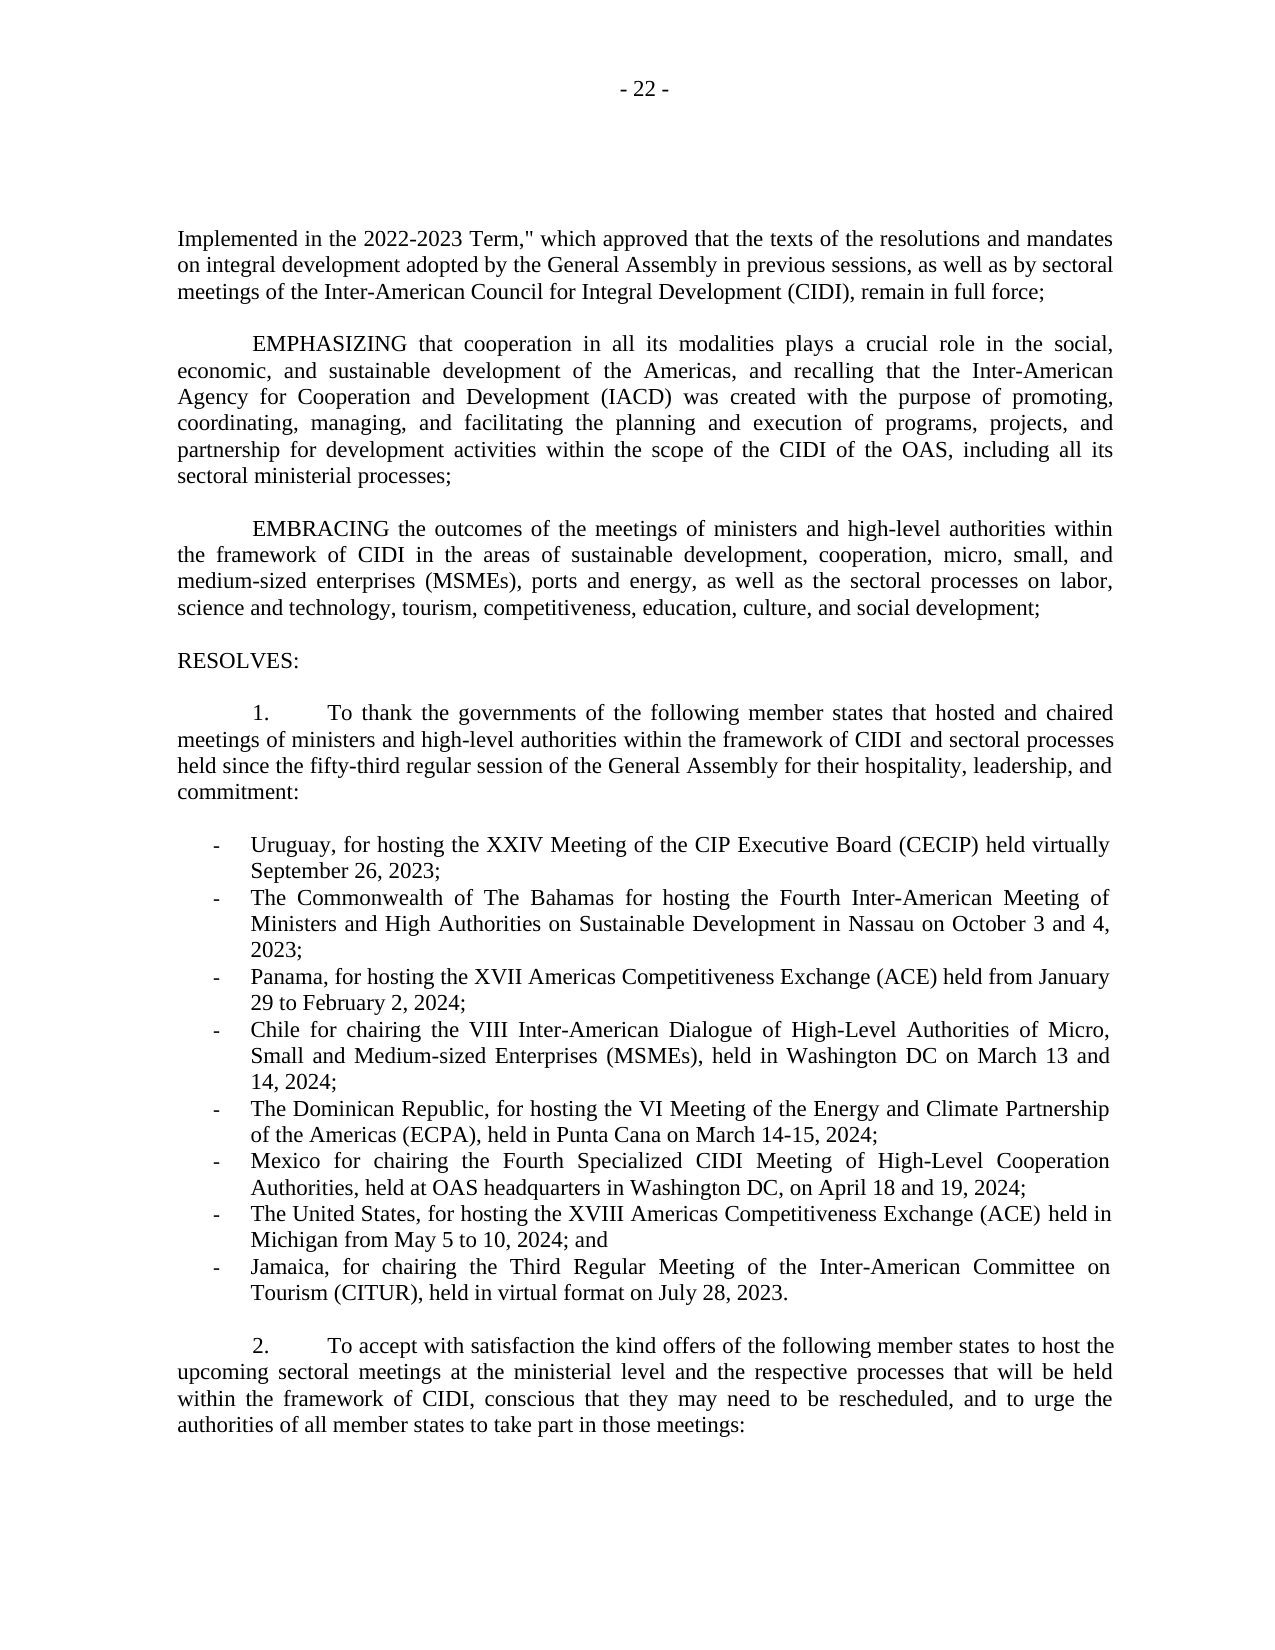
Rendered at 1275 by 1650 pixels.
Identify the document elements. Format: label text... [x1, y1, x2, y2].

text RESOLVES: [177, 647, 1111, 673]
list The United States, for hosting the XVIII Americas Competitiveness Exchange (ACE) held in Michigan from May 5 to 10, 2024; and [213, 1200, 1111, 1253]
list Uruguay, for hosting the XXIV Meeting of the CIP Executive Board (CECIP) held virtually September 26, 2023; [213, 831, 1111, 884]
text EMBRACING the outcomes of the meetings of ministers and high-level authorities within the framework of CIDI in the areas of sustainable development, cooperation, micro, small, and medium-sized enterprises (MSMEs), ports and energy, as well as the sectoral processes on labor, science and technology, tourism, competitiveness, education, culture, and social development; [177, 515, 1114, 620]
list The Dominican Republic, for hosting the VI Meeting of the Energy and Climate Partnership of the Americas (ECPA), held in Punta Cana on March 14-15, 2024; [213, 1095, 1111, 1147]
list Jamaica, for chairing the Third Regular Meeting of the Inter-American Committee on Tourism (CITUR), held in virtual format on July 28, 2023. [213, 1253, 1111, 1306]
list Chile for chairing the VIII Inter-American Dialogue of High-Level Authorities of Micro, Small and Medium-sized Enterprises (MSMEs), held in Washington DC on March 13 and 14, 2024; [213, 1016, 1111, 1095]
list To accept with satisfaction the kind offers of the following member states to host the upcoming sectoral meetings at the ministerial level and the respective processes that will be held within the framework of CIDI, conscious that they may need to be rescheduled, and to urge the authorities of all member states to take part in those meetings: [177, 1332, 1114, 1437]
list Panama, for hosting the XVII Americas Competitiveness Exchange (ACE) held from January 29 to February 2, 2024; [213, 963, 1111, 1016]
list The Commonwealth of The Bahamas for hosting the Fourth Inter-American Meeting of Ministers and High Authorities on Sustainable Development in Nassau on October 3 and 4, 2023; [213, 884, 1111, 963]
text EMPHASIZING that cooperation in all its modalities plays a crucial role in the social, economic, and sustainable development of the Americas, and recalling that the Inter-American Agency for Cooperation and Development (IACD) was created with the purpose of promoting, coordinating, managing, and facilitating the planning and execution of programs, projects, and partnership for development activities within the scope of the CIDI of the OAS, including all its sectoral ministerial processes; [177, 330, 1114, 488]
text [177, 225, 1114, 304]
list Mexico for chairing the Fourth Specialized CIDI Meeting of High-Level Cooperation Authorities, held at OAS headquarters in Washington DC, on April 18 and 19, 2024; [213, 1147, 1111, 1200]
list To thank the governments of the following member states that hosted and chaired meetings of ministers and high-level authorities within the framework of CIDI and sectoral processes held since the fifty-third regular session of the General Assembly for their hospitality, leadership, and commitment: [177, 699, 1114, 805]
